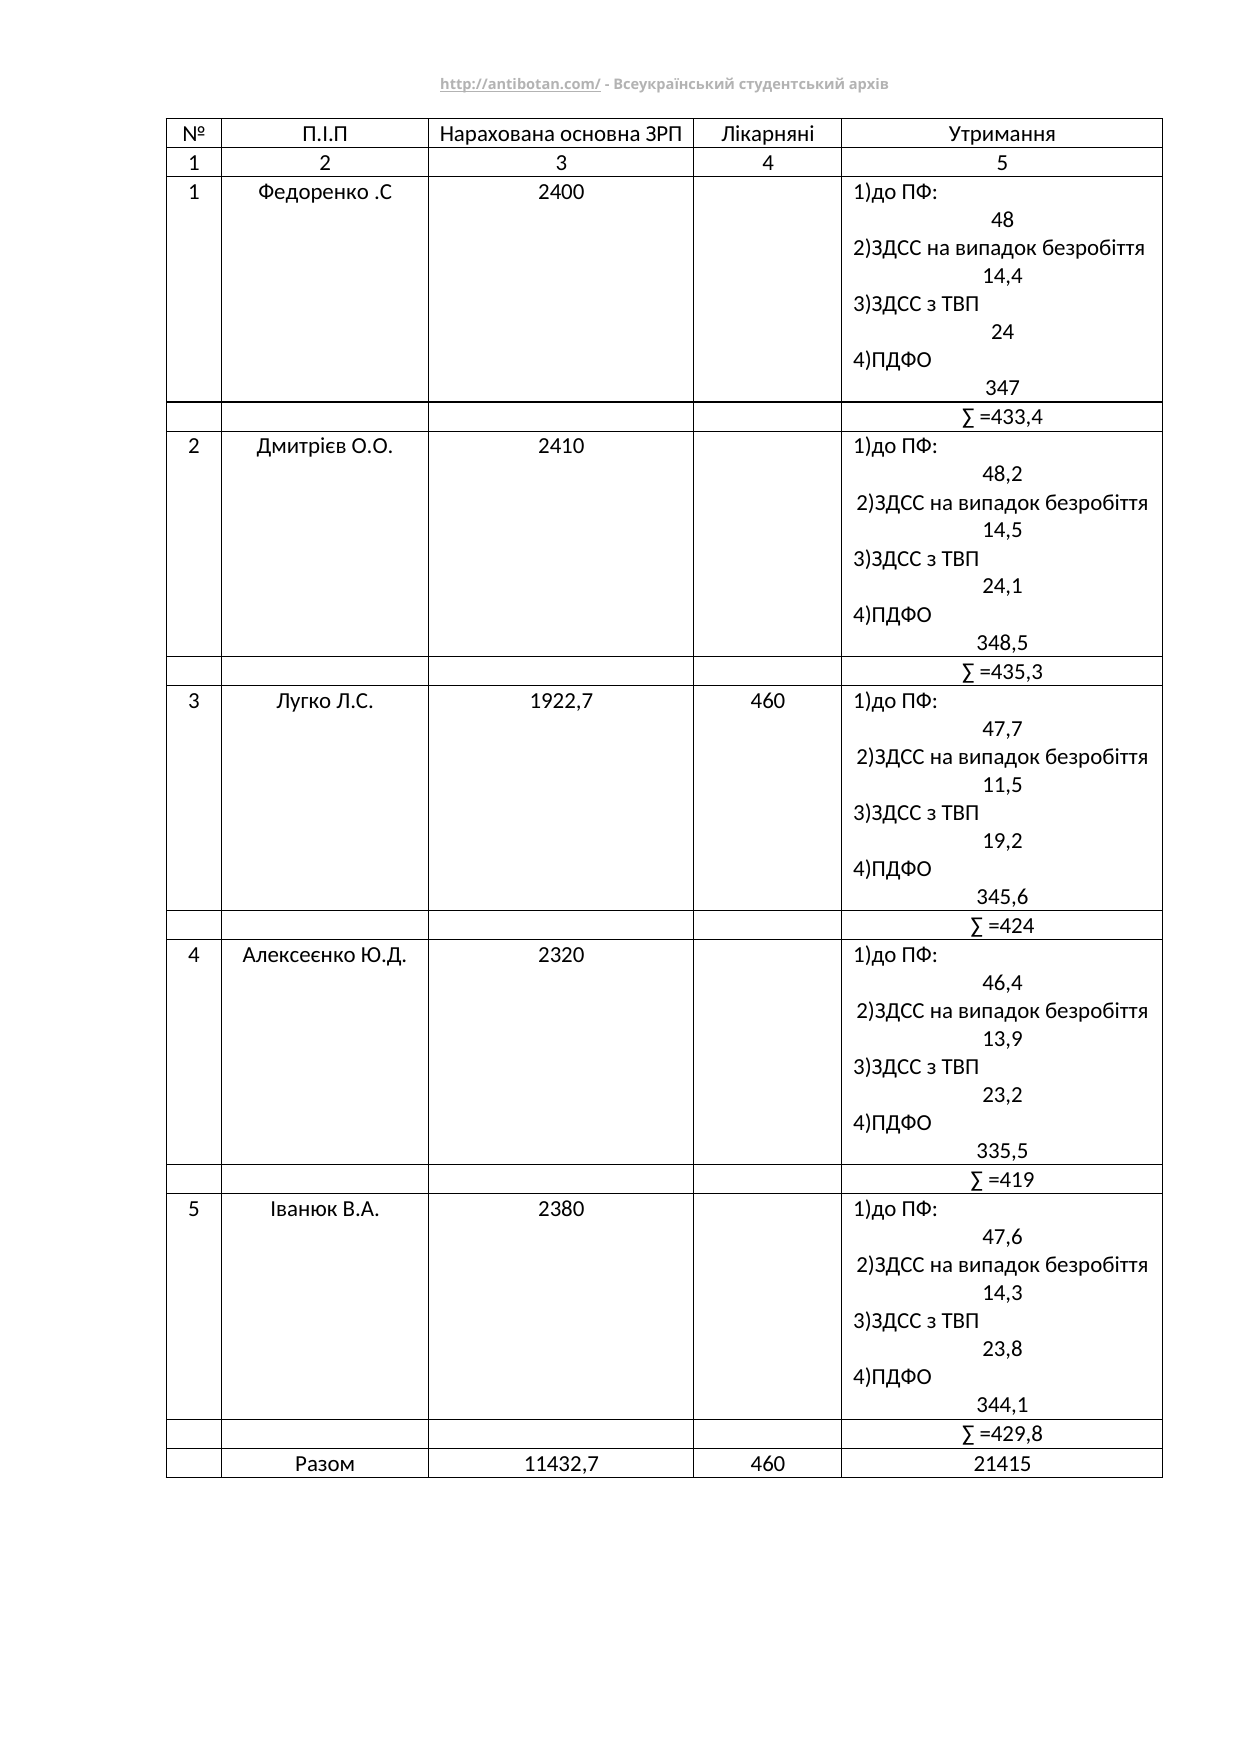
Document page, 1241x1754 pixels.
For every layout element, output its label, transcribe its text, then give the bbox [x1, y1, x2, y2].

table_cell [222, 403, 428, 431]
table_cell Федоренко .С [222, 177, 428, 401]
table_cell 1 [167, 177, 221, 401]
table_cell 5 [167, 1194, 221, 1418]
table_cell 1 [167, 148, 221, 176]
table_cell ∑ =435,3 [842, 657, 1162, 685]
table_cell [429, 1420, 693, 1448]
table_cell [167, 403, 221, 431]
table_header № [167, 119, 221, 147]
table_cell 2 [222, 148, 428, 176]
table_cell ∑ =433,4 [842, 403, 1162, 431]
table_cell 2400 [429, 177, 693, 401]
table_cell 2320 [429, 940, 693, 1164]
table_cell [694, 432, 841, 656]
table_cell [429, 403, 693, 431]
table_cell 460 [694, 686, 841, 910]
table_cell 4 [167, 940, 221, 1164]
table_cell 2380 [429, 1194, 693, 1418]
table_header П.І.П [222, 119, 428, 147]
table_cell 1)до ПФ: 48 2)ЗДСС на випадок безробіття 14,4 3)ЗДСС з ТВП 24 4)ПДФО 347 [842, 177, 1162, 401]
table_cell [694, 911, 841, 939]
table_cell 1922,7 [429, 686, 693, 910]
table_cell [222, 657, 428, 685]
table_cell [222, 1165, 428, 1193]
table_cell 1)до ПФ: 47,6 2)ЗДСС на випадок безробіття 14,3 3)ЗДСС з ТВП 23,8 4)ПДФО 344,1 [842, 1194, 1162, 1418]
table_cell 21415 [842, 1449, 1162, 1477]
table_cell 4 [694, 148, 841, 176]
table_cell 11432,7 [429, 1449, 693, 1477]
table_cell [694, 1420, 841, 1448]
table_cell [694, 657, 841, 685]
table_cell [167, 1165, 221, 1193]
table_cell [222, 1420, 428, 1448]
table_cell 3 [167, 686, 221, 910]
table_cell [694, 1165, 841, 1193]
table_cell [429, 1165, 693, 1193]
table_cell 2 [167, 432, 221, 656]
table_cell 1)до ПФ: 48,2 2)ЗДСС на випадок безробіття 14,5 3)ЗДСС з ТВП 24,1 4)ПДФО 348,5 [842, 432, 1162, 656]
table_cell [694, 177, 841, 401]
table_cell Іванюк В.А. [222, 1194, 428, 1418]
table_cell 3 [429, 148, 693, 176]
table_cell [694, 1194, 841, 1418]
table_cell Лугко Л.С. [222, 686, 428, 910]
table_cell 1)до ПФ: 46,4 2)ЗДСС на випадок безробіття 13,9 3)ЗДСС з ТВП 23,2 4)ПДФО 335,5 [842, 940, 1162, 1164]
table_cell [167, 911, 221, 939]
table_cell Дмитрієв О.О. [222, 432, 428, 656]
table_cell [429, 657, 693, 685]
table_cell ∑ =429,8 [842, 1420, 1162, 1448]
table_cell [694, 403, 841, 431]
table_cell [694, 940, 841, 1164]
table_cell 1)до ПФ: 47,7 2)ЗДСС на випадок безробіття 11,5 3)ЗДСС з ТВП 19,2 4)ПДФО 345,6 [842, 686, 1162, 910]
table_cell Алексеєнко Ю.Д. [222, 940, 428, 1164]
table_cell [167, 1420, 221, 1448]
table_cell ∑ =424 [842, 911, 1162, 939]
table_header Утримання [842, 119, 1162, 147]
table_header Лікарняні [694, 119, 841, 147]
table_cell [429, 911, 693, 939]
table_cell 460 [694, 1449, 841, 1477]
table_cell [167, 1449, 221, 1477]
table_cell [222, 911, 428, 939]
table_cell Разом [222, 1449, 428, 1477]
table_cell 2410 [429, 432, 693, 656]
table_header Нарахована основна ЗРП [429, 119, 693, 147]
table_cell ∑ =419 [842, 1165, 1162, 1193]
table_cell 5 [842, 148, 1162, 176]
table_cell [167, 657, 221, 685]
